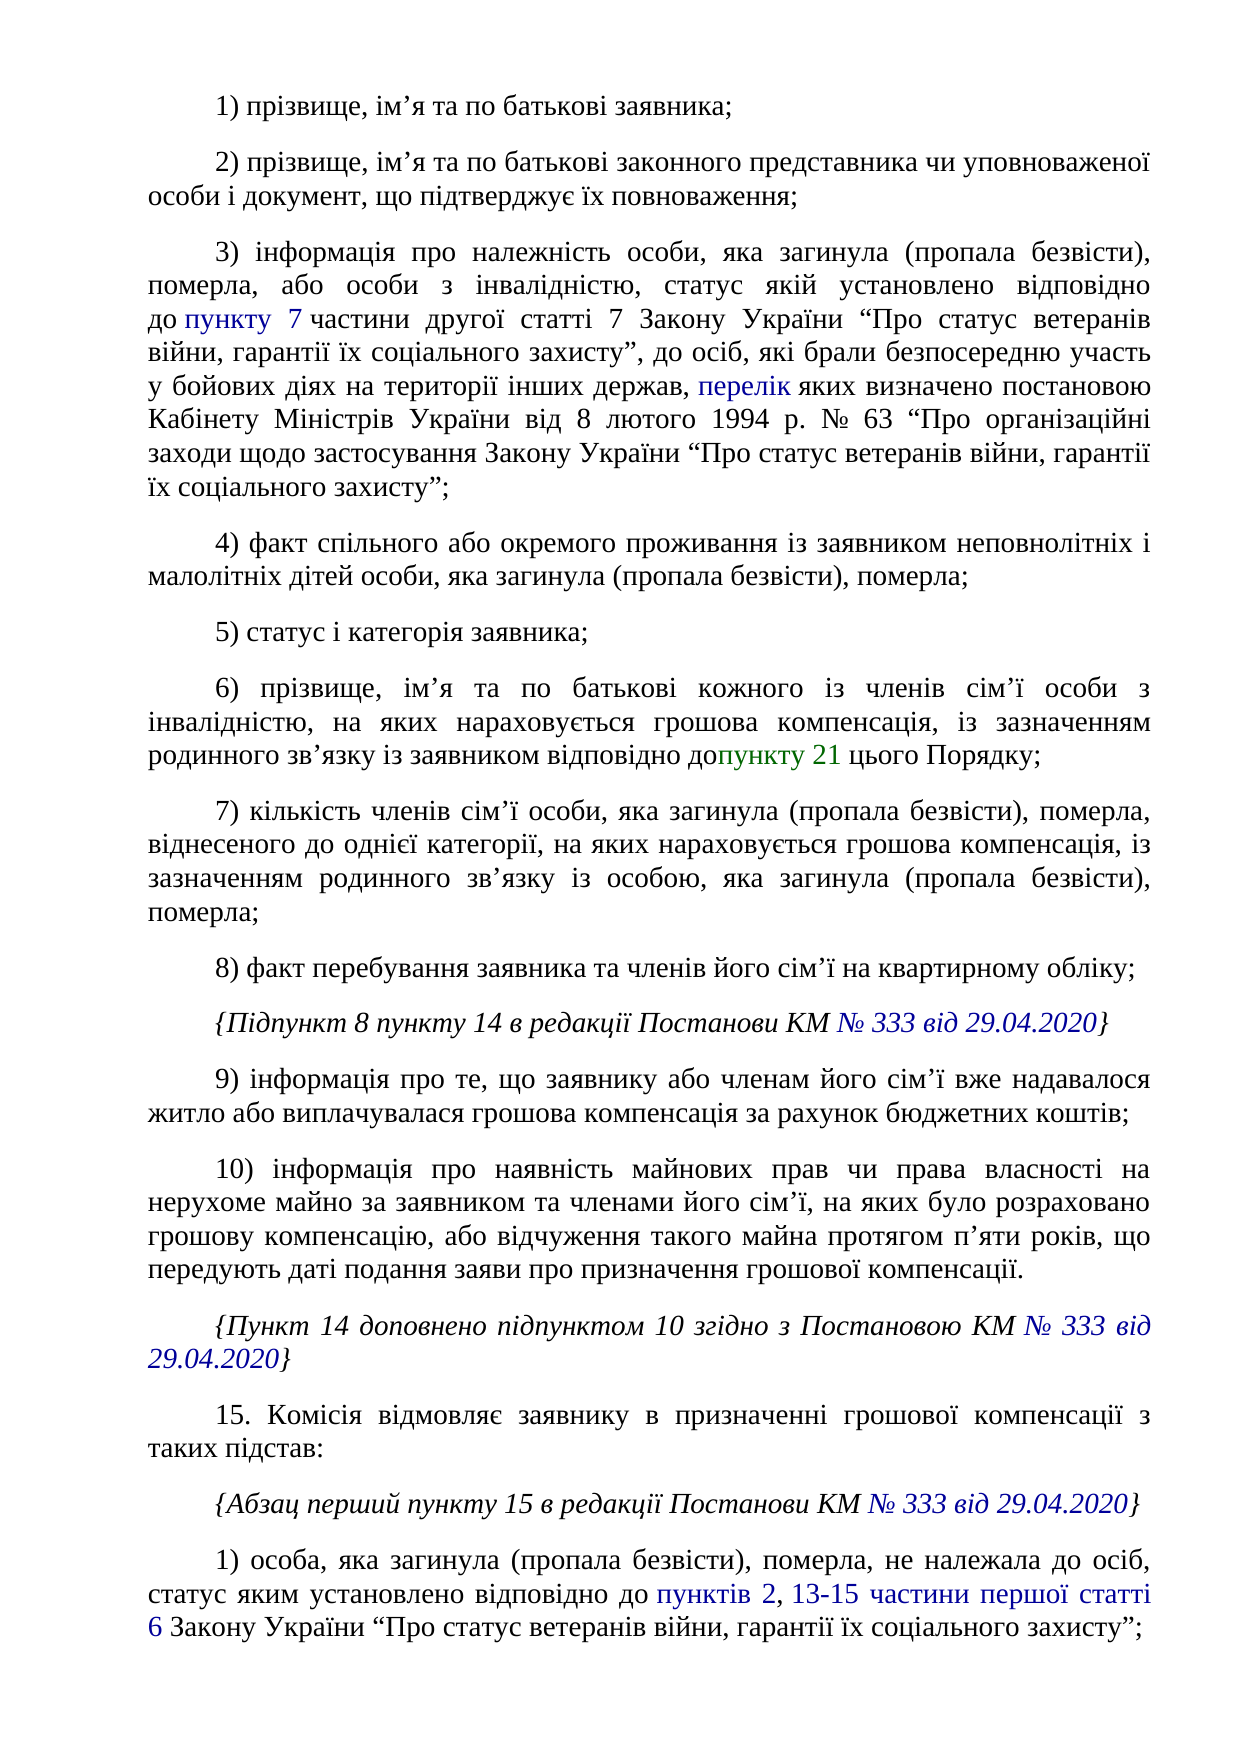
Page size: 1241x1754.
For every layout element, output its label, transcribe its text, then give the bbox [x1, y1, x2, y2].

text {Абзац перший пункту 15 в редакції Постанови КМ № 333 від 29.04.2020} [148, 1487, 1152, 1520]
text 10) інформація про наявність майнових прав чи права власності на нерухоме майно за заявником та членами його сім’ї, на яких було розраховано грошову компенсацію, або відчуження такого майна протягом п’яти років, що передують даті подання заяви про призначення грошової компенсації. [148, 1151, 1152, 1285]
text 15. Комісія відмовляє заявнику в призначенні грошової компенсації з таких підстав: [148, 1397, 1152, 1464]
text 3) інформація про належність особи, яка загинула (пропала безвісти), померла, або особи з інвалідністю, статус якій установлено відповідно до пункту 7 частини другої статті 7 Закону України “Про статус ветеранів війни, гарантії їх соціального захисту”, до осіб, які брали безпосередню участь у бойових діях на території інших держав, перелік яких визначено постановою Кабінету Міністрів України від 8 лютого 1994 р. № 63 “Про організаційні заходи щодо застосування Закону України “Про статус ветеранів війни, гарантії їх соціального захисту”; [148, 234, 1152, 502]
text 1) прізвище, ім’я та по батькові заявника; [148, 88, 1152, 122]
text 2) прізвище, ім’я та по батькові законного представника чи уповноваженої особи і документ, що підтверджує їх повноваження; [148, 144, 1152, 212]
text 7) кількість членів сім’ї особи, яка загинула (пропала безвісти), померла, віднесеного до однієї категорії, на яких нараховується грошова компенсація, із зазначенням родинного зв’язку із особою, яка загинула (пропала безвісти), померла; [148, 793, 1152, 927]
text 4) факт спільного або окремого проживання із заявником неповнолітніх і малолітніх дітей особи, яка загинула (пропала безвісти), померла; [148, 525, 1152, 592]
text 5) статус і категорія заявника; [148, 614, 1152, 648]
text {Підпункт 8 пункту 14 в редакції Постанови КМ № 333 від 29.04.2020} [148, 1006, 1152, 1039]
text 1) особа, яка загинула (пропала безвісти), померла, не належала до осіб, статус яким установлено відповідно до пунктів 2, 13-15 частини першої статті 6 Закону України “Про статус ветеранів війни, гарантії їх соціального захисту”; [148, 1542, 1152, 1643]
text 9) інформація про те, що заявнику або членам його сім’ї вже надавалося житло або виплачувалася грошова компенсація за рахунок бюджетних коштів; [148, 1062, 1152, 1129]
text {Пункт 14 доповнено підпунктом 10 згідно з Постановою КМ № 333 від 29.04.2020} [148, 1308, 1152, 1375]
text 8) факт перебування заявника та членів його сім’ї на квартирному обліку; [148, 950, 1152, 983]
text 6) прізвище, ім’я та по батькові кожного із членів сім’ї особи з інвалідністю, на яких нараховується грошова компенсація, із зазначенням родинного зв’язку із заявником відповідно допункту 21 цього Порядку; [148, 670, 1152, 771]
